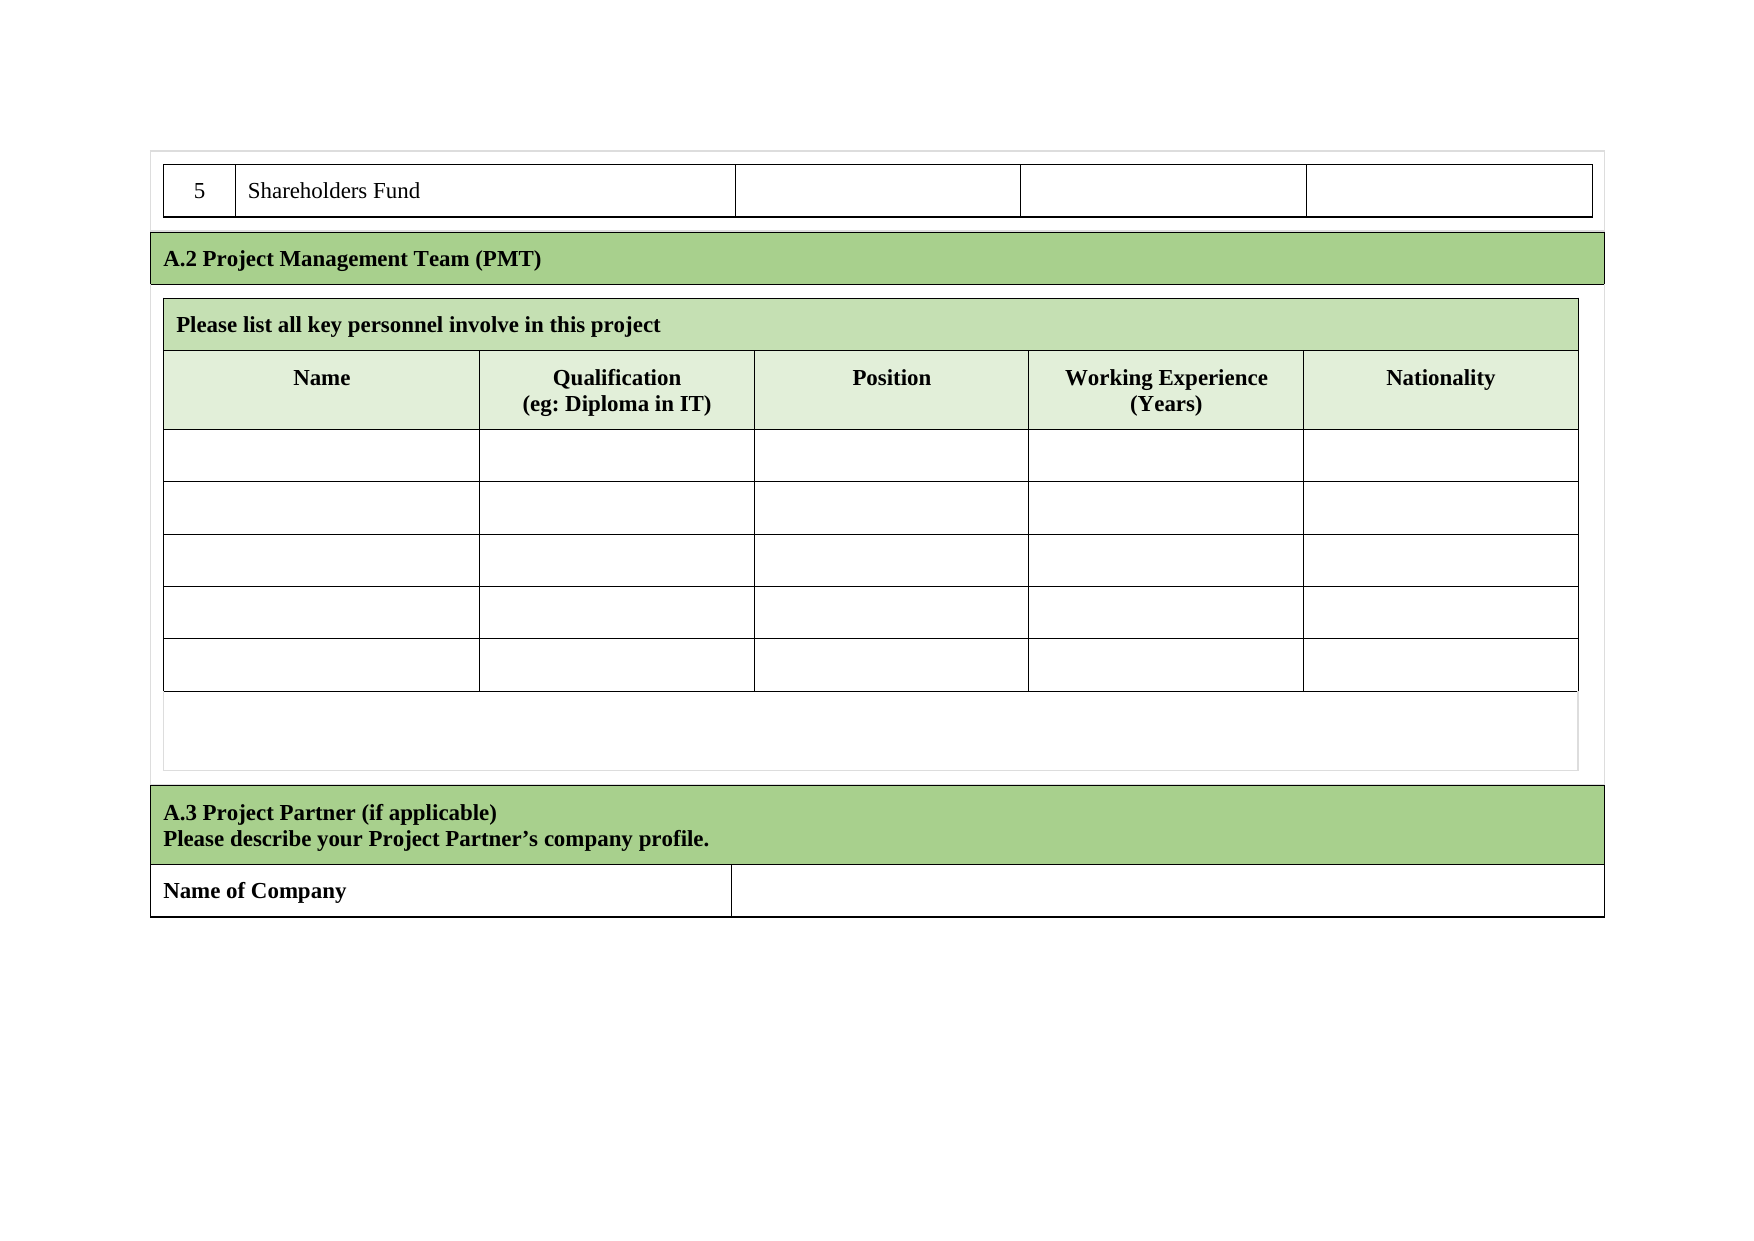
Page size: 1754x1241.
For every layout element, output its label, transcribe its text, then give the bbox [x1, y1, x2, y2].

table_header A.3 Project Partner (if applicable) Please describe your Project Partner’s company profile. [151, 786, 1604, 864]
table_cell [151, 152, 1604, 230]
table_cell [732, 865, 1604, 916]
table_header A.2 Project Management Team (PMT) [151, 233, 1604, 284]
table_cell Name of Company [151, 865, 731, 916]
table_cell [151, 285, 1604, 784]
